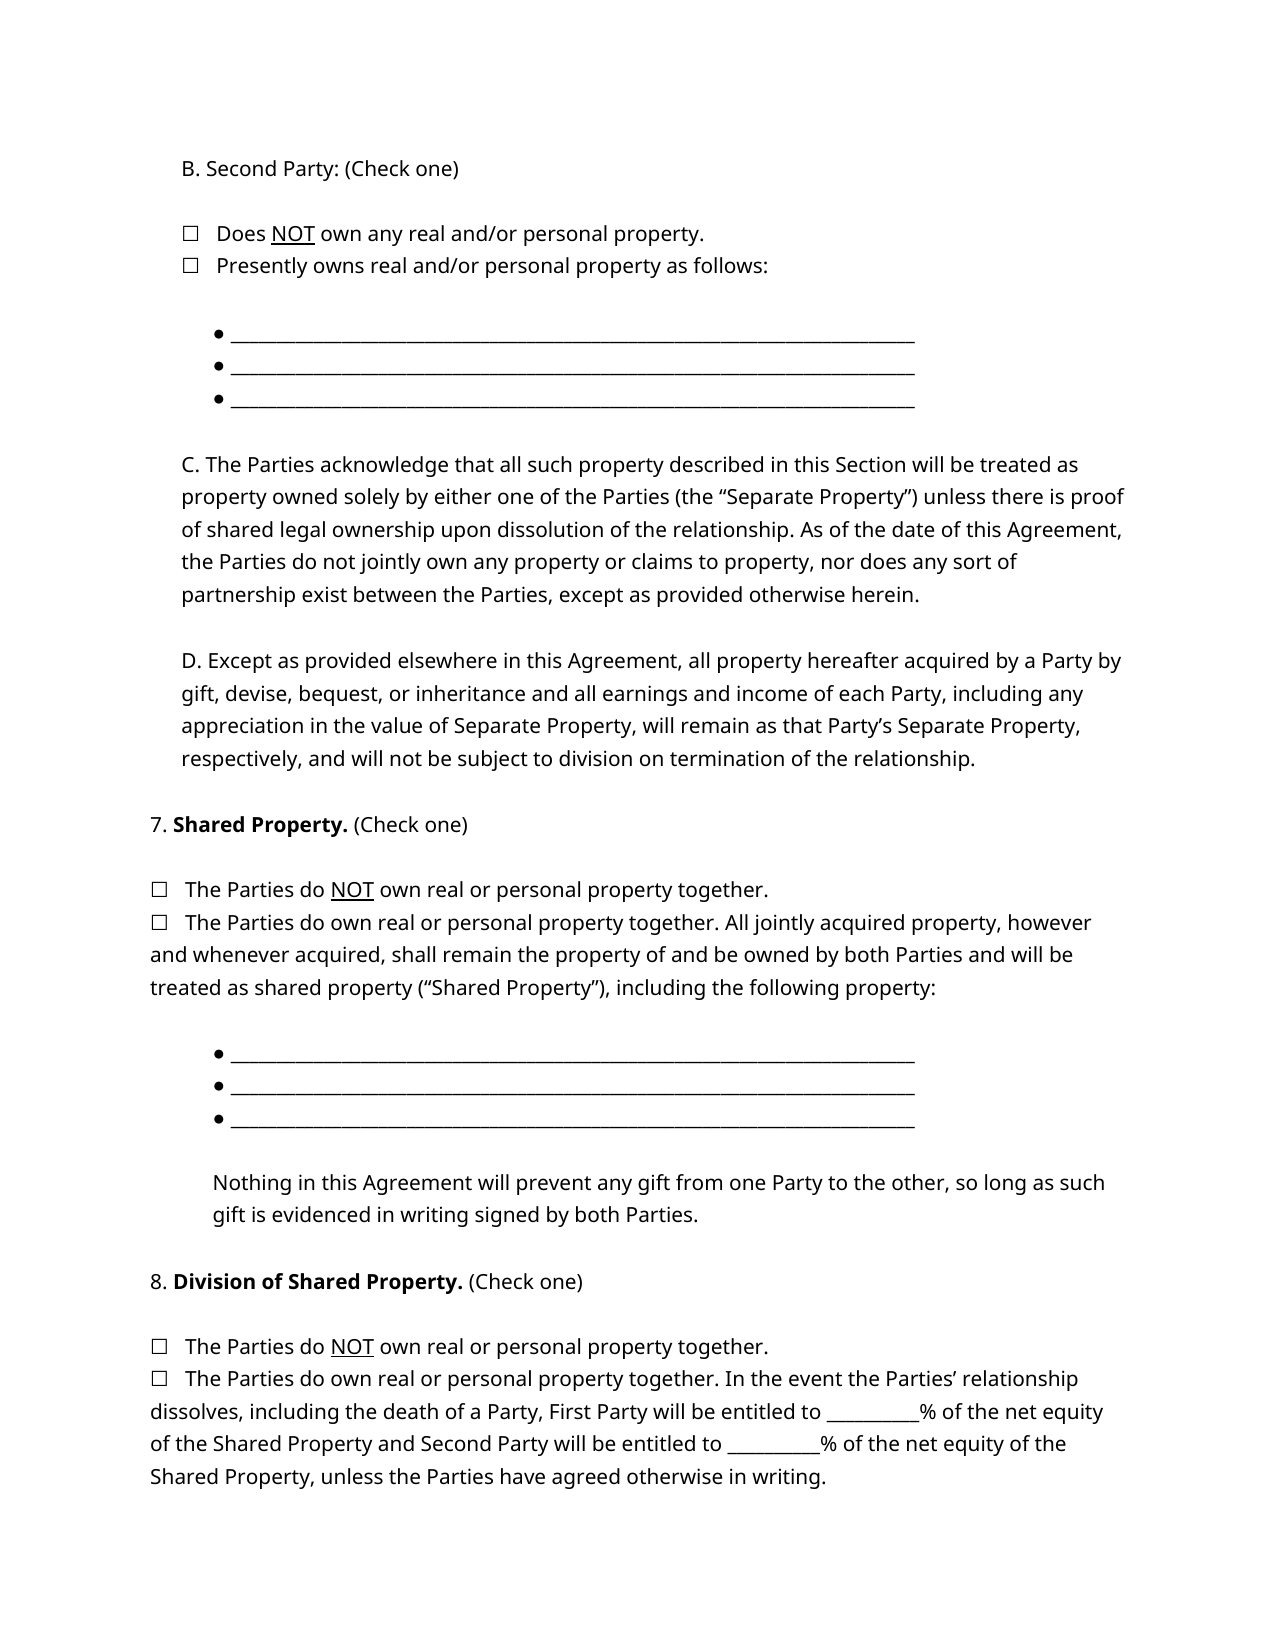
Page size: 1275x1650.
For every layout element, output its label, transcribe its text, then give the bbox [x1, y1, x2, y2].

text The Parties do own real or personal property together. In the event the Parties’ relationship dissolves, including the death of a Party, First Party will be entitled to __________% of the net equity of the Shared Property and Second Party will be entitled to __________% of the net equity of the Shared Property, unless the Parties have agreed otherwise in writing. [150, 1360, 1125, 1490]
text ● __________________________________________________________________________ [212, 1099, 1125, 1131]
text Presently owns real and/or personal property as follows: [181, 247, 1125, 280]
text 8. Division of Shared Property. (Check one) [150, 1263, 1125, 1295]
text The Parties do NOT own real or personal property together. [150, 1328, 1125, 1360]
text ● __________________________________________________________________________ [212, 379, 1125, 412]
text 7. Shared Property. (Check one) [150, 806, 1125, 839]
text The Parties do NOT own real or personal property together. [150, 871, 1125, 904]
text C. The Parties acknowledge that all such property described in this Section will be treated as property owned solely by either one of the Parties (the “Separate Property”) unless there is proof of shared legal ownership upon dissolution of the relationship. As of the date of this Agreement, the Parties do not jointly own any property or claims to property, nor does any sort of partnership exist between the Parties, except as provided otherwise herein. [181, 446, 1125, 608]
text ● __________________________________________________________________________ [212, 1034, 1125, 1066]
text Does NOT own any real and/or personal property. [181, 215, 1125, 247]
text D. Except as provided elsewhere in this Agreement, all property hereafter acquired by a Party by gift, devise, bequest, or inheritance and all earnings and income of each Party, including any appreciation in the value of Separate Property, will remain as that Party’s Separate Property, respectively, and will not be subject to division on termination of the relationship. [181, 642, 1125, 772]
text ● __________________________________________________________________________ [212, 1066, 1125, 1099]
text B. Second Party: (Check one) [181, 150, 1125, 182]
text Nothing in this Agreement will prevent any gift from one Party to the other, so long as such gift is evidenced in writing signed by both Parties. [212, 1164, 1125, 1229]
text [212, 314, 1125, 347]
text ● __________________________________________________________________________ [212, 347, 1125, 379]
text The Parties do own real or personal property together. All jointly acquired property, however and whenever acquired, shall remain the property of and be owned by both Parties and will be treated as shared property (“Shared Property”), including the following property: [150, 904, 1125, 1001]
